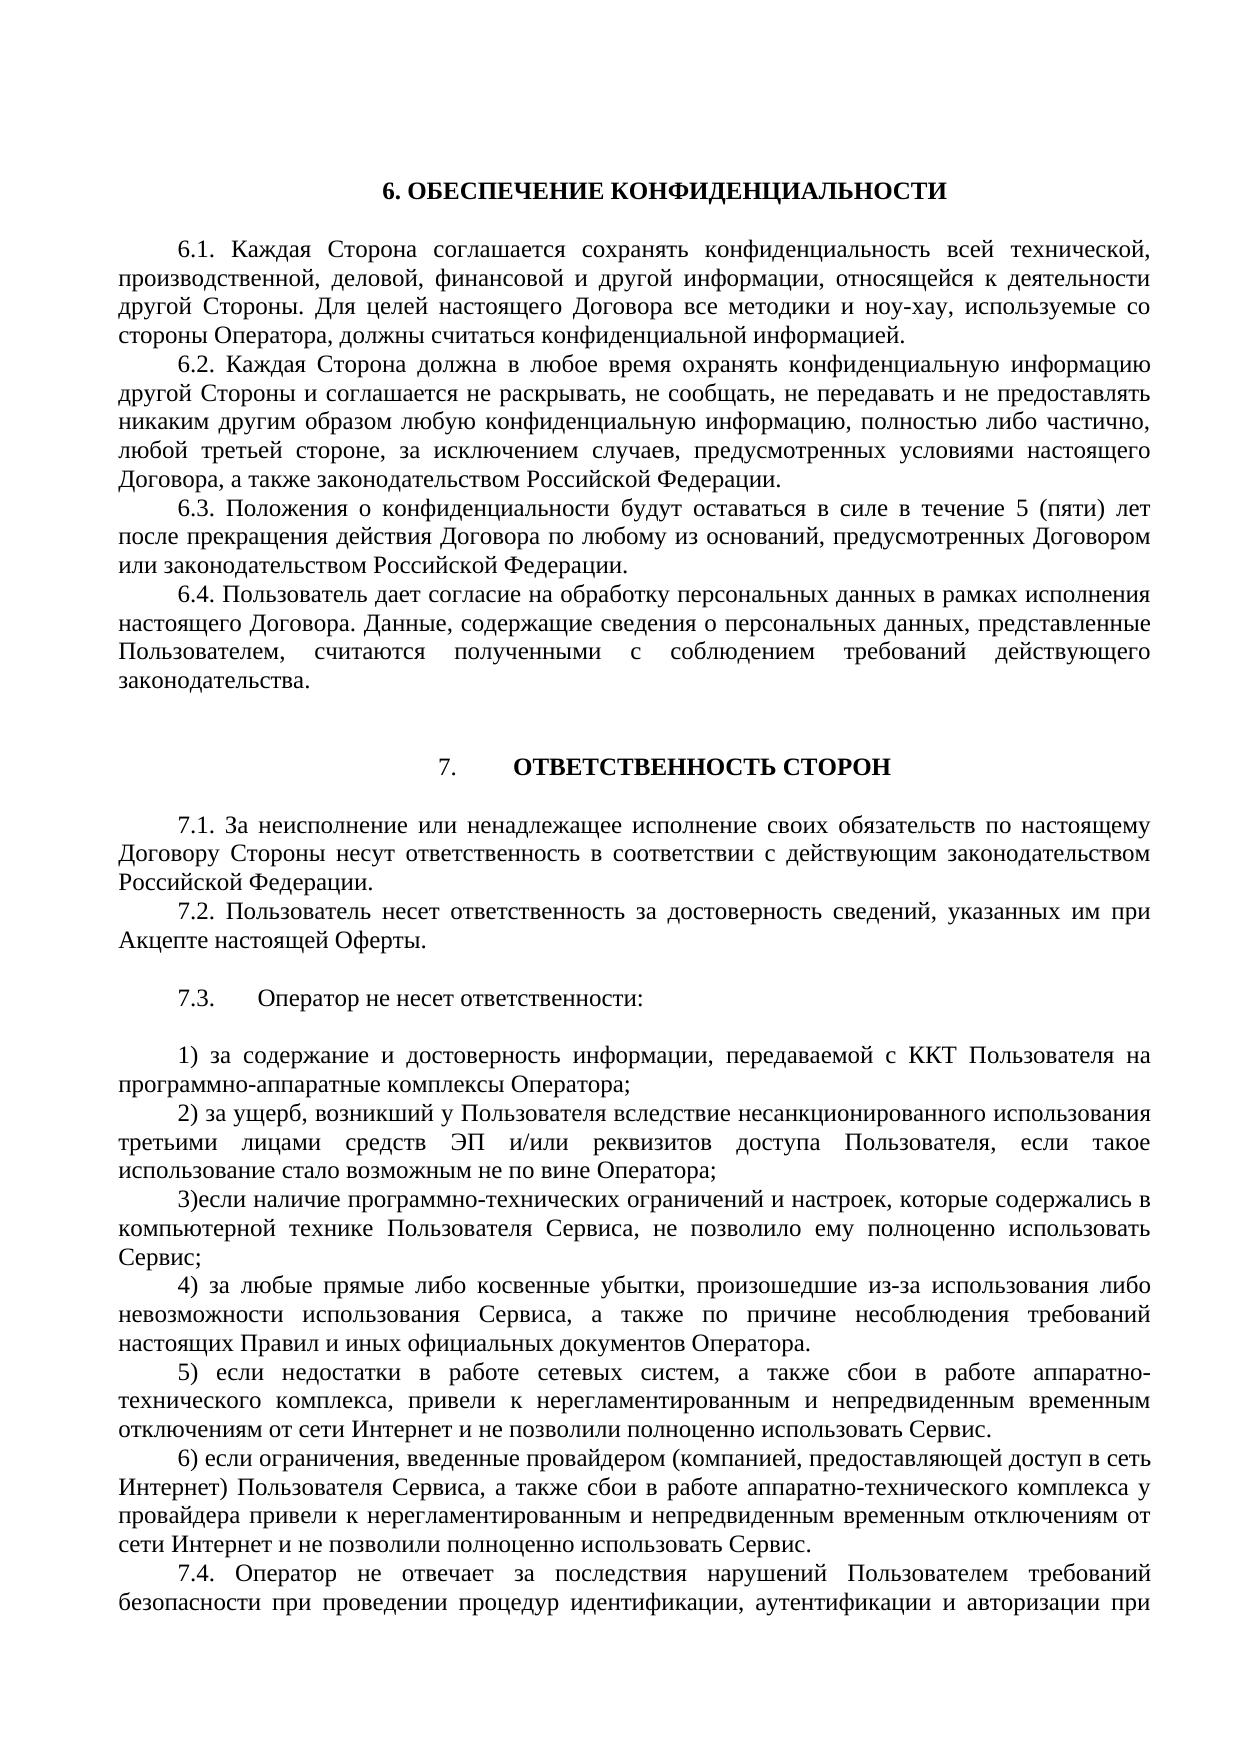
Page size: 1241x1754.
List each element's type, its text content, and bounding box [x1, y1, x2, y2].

list ОТВЕТСТВЕННОСТЬ СТОРОН [118, 752, 1152, 781]
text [118, 1558, 1152, 1616]
text 1) за содержание и достоверность информации, передаваемой с ККТ Пользователя на программно-аппаратные комплексы Оператора; [118, 1041, 1152, 1098]
text 6.2. Каждая Сторона должна в любое время охранять конфиденциальную информацию другой Стороны и соглашается не раскрывать, не сообщать, не передавать и не предоставлять никаким другим образом любую конфиденциальную информацию, полностью либо частично, любой третьей стороне, за исключением случаев, предусмотренных условиями настоящего Договора, а также законодательством Российской Федерации. [118, 349, 1152, 493]
text 6. ОБЕСПЕЧЕНИЕ КОНФИДЕНЦИАЛЬНОСТИ [118, 176, 1152, 205]
text 5) если недостатки в работе сетевых систем, а также сбои в работе аппаратно-технического комплекса, привели к нерегламентированным и непредвиденным временным отключениям от сети Интернет и не позволили полноценно использовать Сервис. [118, 1357, 1152, 1443]
text 2) за ущерб, возникший у Пользователя вследствие несанкционированного использования третьими лицами средств ЭП и/или реквизитов доступа Пользователя, если такое использование стало возможным не по вине Оператора; [118, 1098, 1152, 1184]
text 3)если наличие программно-технических ограничений и настроек, которые содержались в компьютерной технике Пользователя Сервиса, не позволило ему полноценно использовать Сервис; [118, 1184, 1152, 1271]
list Оператор не несет ответственности: [177, 983, 1152, 1011]
text 7.2. Пользователь несет ответственность за достоверность сведений, указанных им при Акцепте настоящей Оферты. [118, 896, 1152, 953]
text 6.1. Каждая Сторона соглашается сохранять конфиденциальность всей технической, производственной, деловой, финансовой и другой информации, относящейся к деятельности другой Стороны. Для целей настоящего Договора все методики и ноу-хау, используемые со стороны Оператора, должны считаться конфиденциальной информацией. [118, 234, 1152, 349]
text 6.3. Положения о конфиденциальности будут оставаться в силе в течение 5 (пяти) лет после прекращения действия Договора по любому из оснований, предусмотренных Договором или законодательством Российской Федерации. [118, 493, 1152, 579]
text 6.4. Пользователь дает согласие на обработку персональных данных в рамках исполнения настоящего Договора. Данные, содержащие сведения о персональных данных, представленные Пользователем, считаются полученными с соблюдением требований действующего законодательства. [118, 579, 1152, 694]
text 7.1. За неисполнение или ненадлежащее исполнение своих обязательств по настоящему Договору Стороны несут ответственность в соответствии с действующим законодательством Российской Федерации. [118, 810, 1152, 896]
text 6) если ограничения, введенные провайдером (компанией, предоставляющей доступ в сеть Интернет) Пользователя Сервиса, а также сбои в работе аппаратно-технического комплекса у провайдера привели к нерегламентированным и непредвиденным временным отключениям от сети Интернет и не позволили полноценно использовать Сервис. [118, 1443, 1152, 1558]
text 4) за любые прямые либо косвенные убытки, произошедшие из-за использования либо невозможности использования Сервиса, а также по причине несоблюдения требований настоящих Правил и иных официальных документов Оператора. [118, 1271, 1152, 1357]
